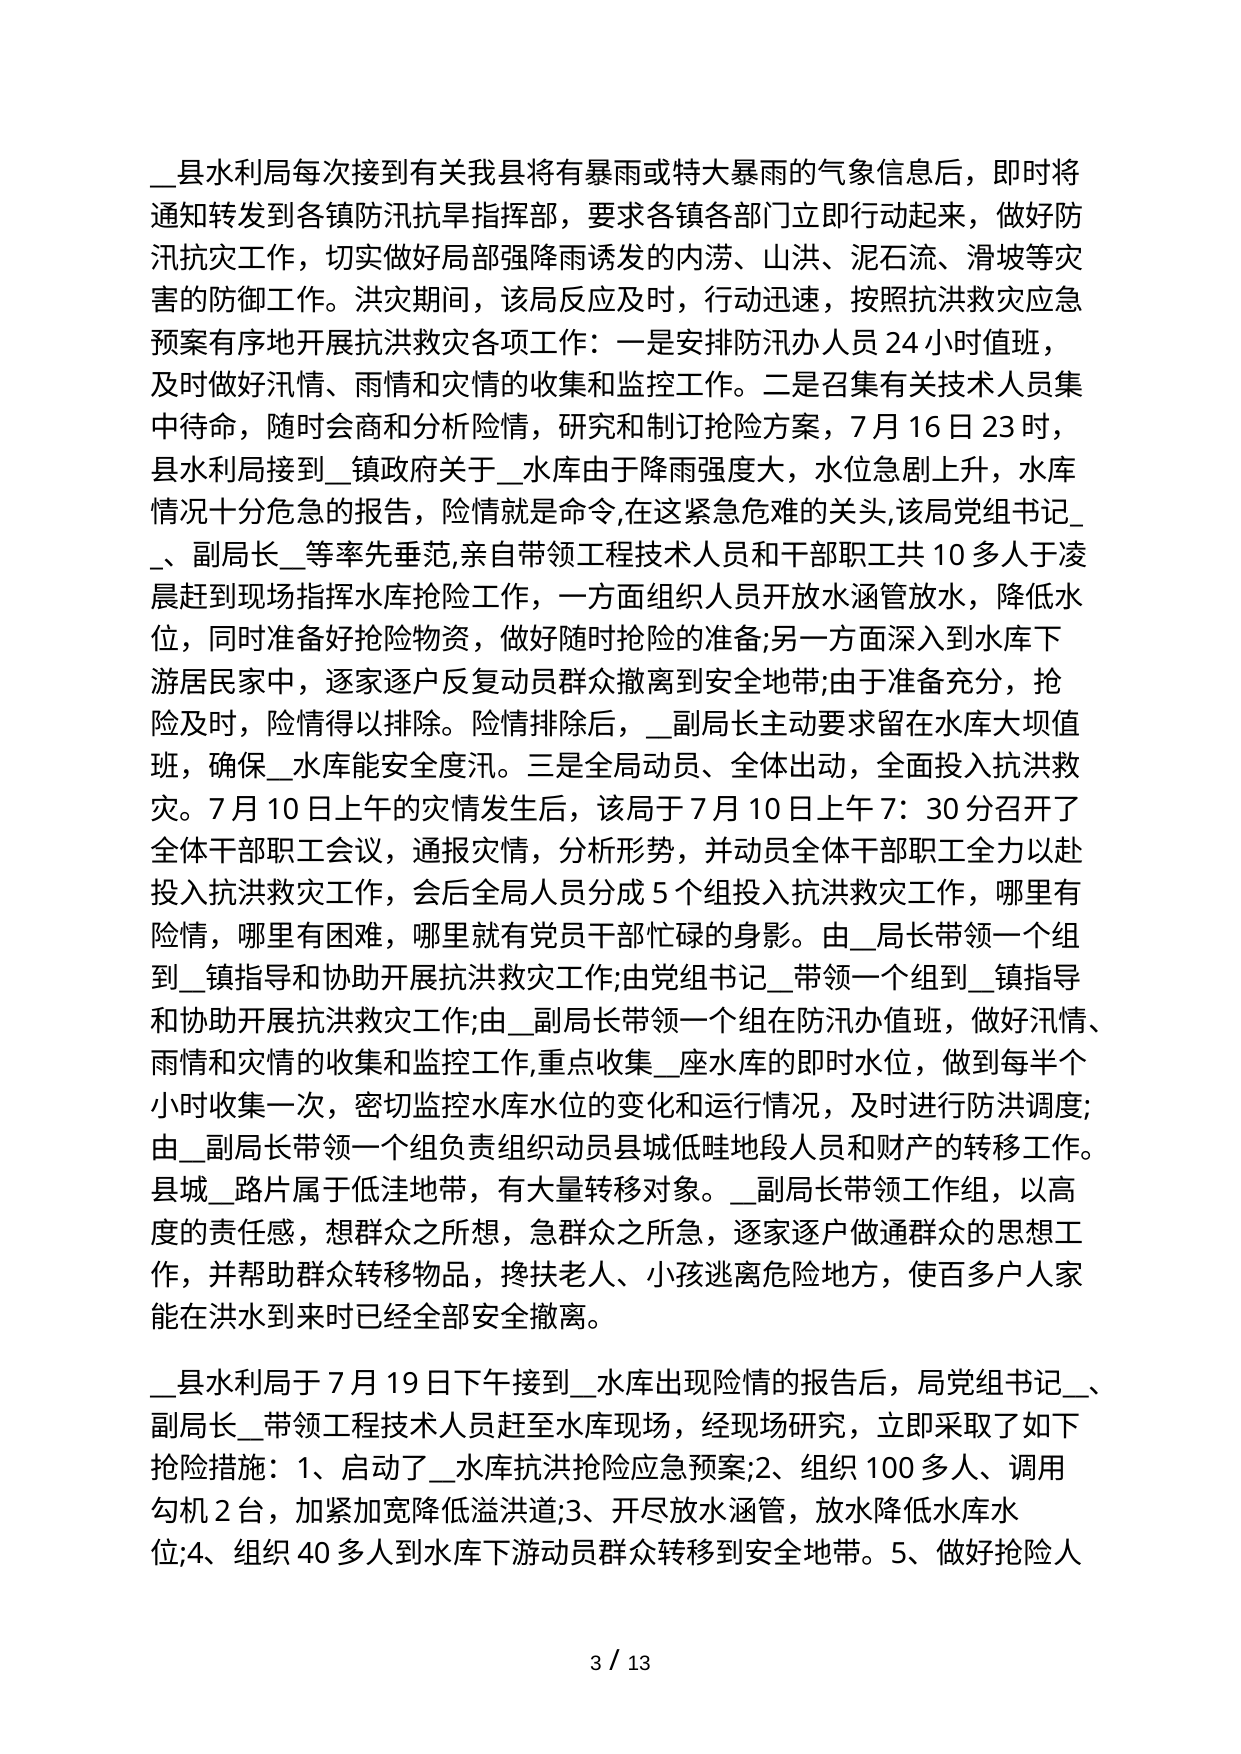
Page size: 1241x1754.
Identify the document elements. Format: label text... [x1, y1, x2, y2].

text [150, 1360, 1090, 1572]
text __县水利局每次接到有关我县将有暴雨或特大暴雨的气象信息后，即时将通知转发到各镇防汛抗旱指挥部，要求各镇各部门立即行动起来，做好防汛抗灾工作，切实做好局部强降雨诱发的内涝、山洪、泥石流、滑坡等灾害的防御工作。洪灾期间，该局反应及时，行动迅速，按照抗洪救灾应急预案有序地开展抗洪救灾各项工作：一是安排防汛办人员24小时值班，及时做好汛情、雨情和灾情的收集和监控工作。二是召集有关技术人员集中待命，随时会商和分析险情，研究和制订抢险方案，7月16日23时，县水利局接到__镇政府关于__水库由于降雨强度大，水位急剧上升，水库情况十分危急的报告，险情就是命令,在这紧急危难的关头,该局党组书记__、副局长__等率先垂范,亲自带领工程技术人员和干部职工共10多人于凌晨赶到现场指挥水库抢险工作，一方面组织人员开放水涵管放水，降低水位，同时准备好抢险物资，做好随时抢险的准备;另一方面深入到水库下游居民家中，逐家逐户反复动员群众撤离到安全地带;由于准备充分，抢险及时，险情得以排除。险情排除后，__副局长主动要求留在水库大坝值班，确保__水库能安全度汛。三是全局动员、全体出动，全面投入抗洪救灾。7月10日上午的灾情发生后，该局于7月10日上午7：30分召开了全体干部职工会议，通报灾情，分析形势，并动员全体干部职工全力以赴投入抗洪救灾工作，会后全局人员分成5个组投入抗洪救灾工作，哪里有险情，哪里有困难，哪里就有党员干部忙碌的身影。由__局长带领一个组到__镇指导和协助开展抗洪救灾工作;由党组书记__带领一个组到__镇指导和协助开展抗洪救灾工作;由__副局长带领一个组在防汛办值班，做好汛情、雨情和灾情的收集和监控工作,重点收集__座水库的即时水位，做到每半个小时收集一次，密切监控水库水位的变化和运行情况，及时进行防洪调度;由__副局长带领一个组负责组织动员县城低畦地段人员和财产的转移工作。县城__路片属于低洼地带，有大量转移对象。__副局长带领工作组，以高度的责任感，想群众之所想，急群众之所急，逐家逐户做通群众的思想工作，并帮助群众转移物品，搀扶老人、小孩逃离危险地方，使百多户人家能在洪水到来时已经全部安全撤离。 [150, 150, 1090, 1336]
